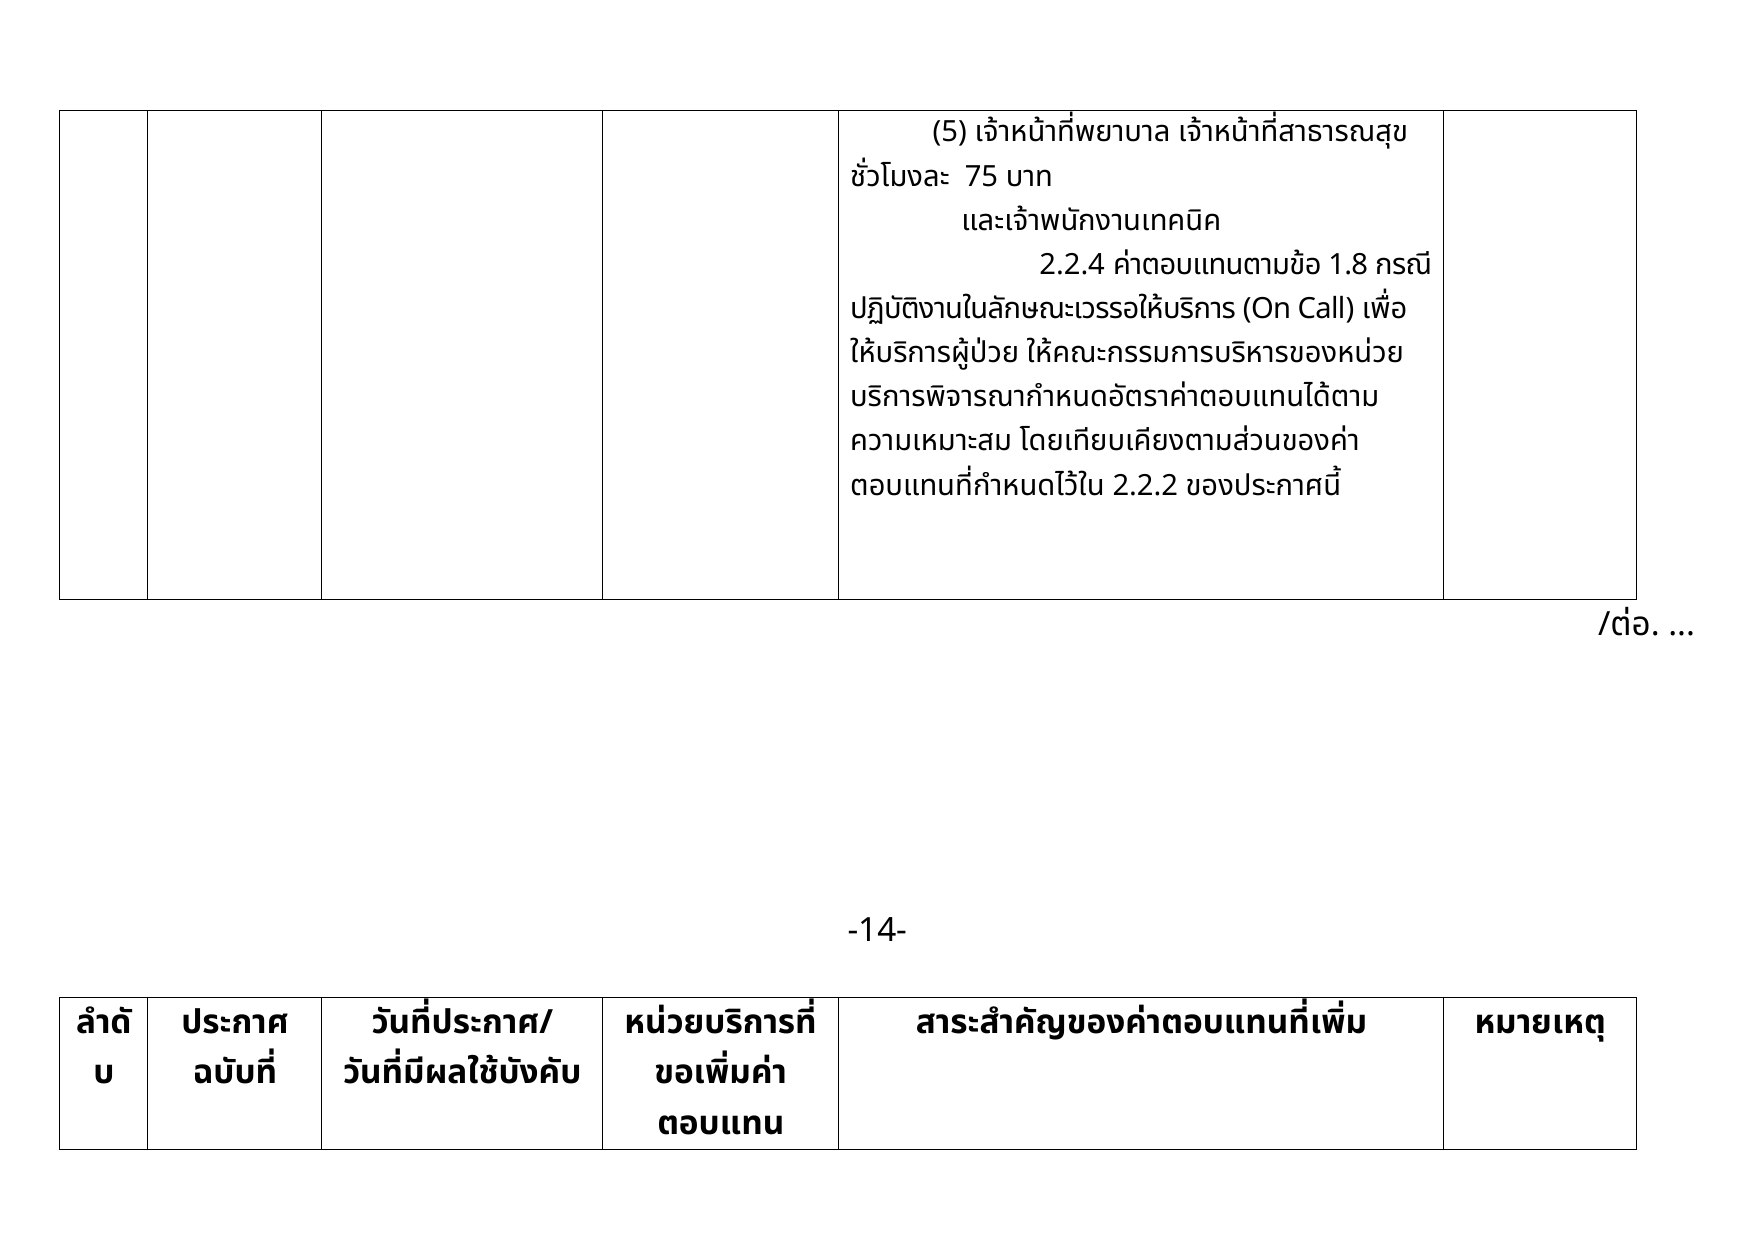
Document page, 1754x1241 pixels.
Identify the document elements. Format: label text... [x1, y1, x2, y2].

table_header สาระสำคัญของค่าตอบแทนที่เพิ่ม [839, 998, 1443, 1149]
table_cell [60, 111, 147, 599]
table_header วันที่ประกาศ/ วันที่มีผลใช้บังคับ [322, 998, 602, 1149]
text /ต่อ. ... [59, 600, 1695, 651]
table_cell [1444, 111, 1636, 599]
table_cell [322, 111, 602, 599]
text -14- [59, 906, 1695, 951]
table_header ลำดับ [60, 998, 147, 1149]
table_header หน่วยบริการที่ขอเพิ่มค่าตอบแทน [603, 998, 838, 1149]
table_header หมายเหตุ [1444, 998, 1636, 1149]
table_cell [603, 111, 838, 599]
table_header ประกาศฉบับที่ [148, 998, 321, 1149]
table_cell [148, 111, 321, 599]
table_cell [839, 111, 1443, 599]
